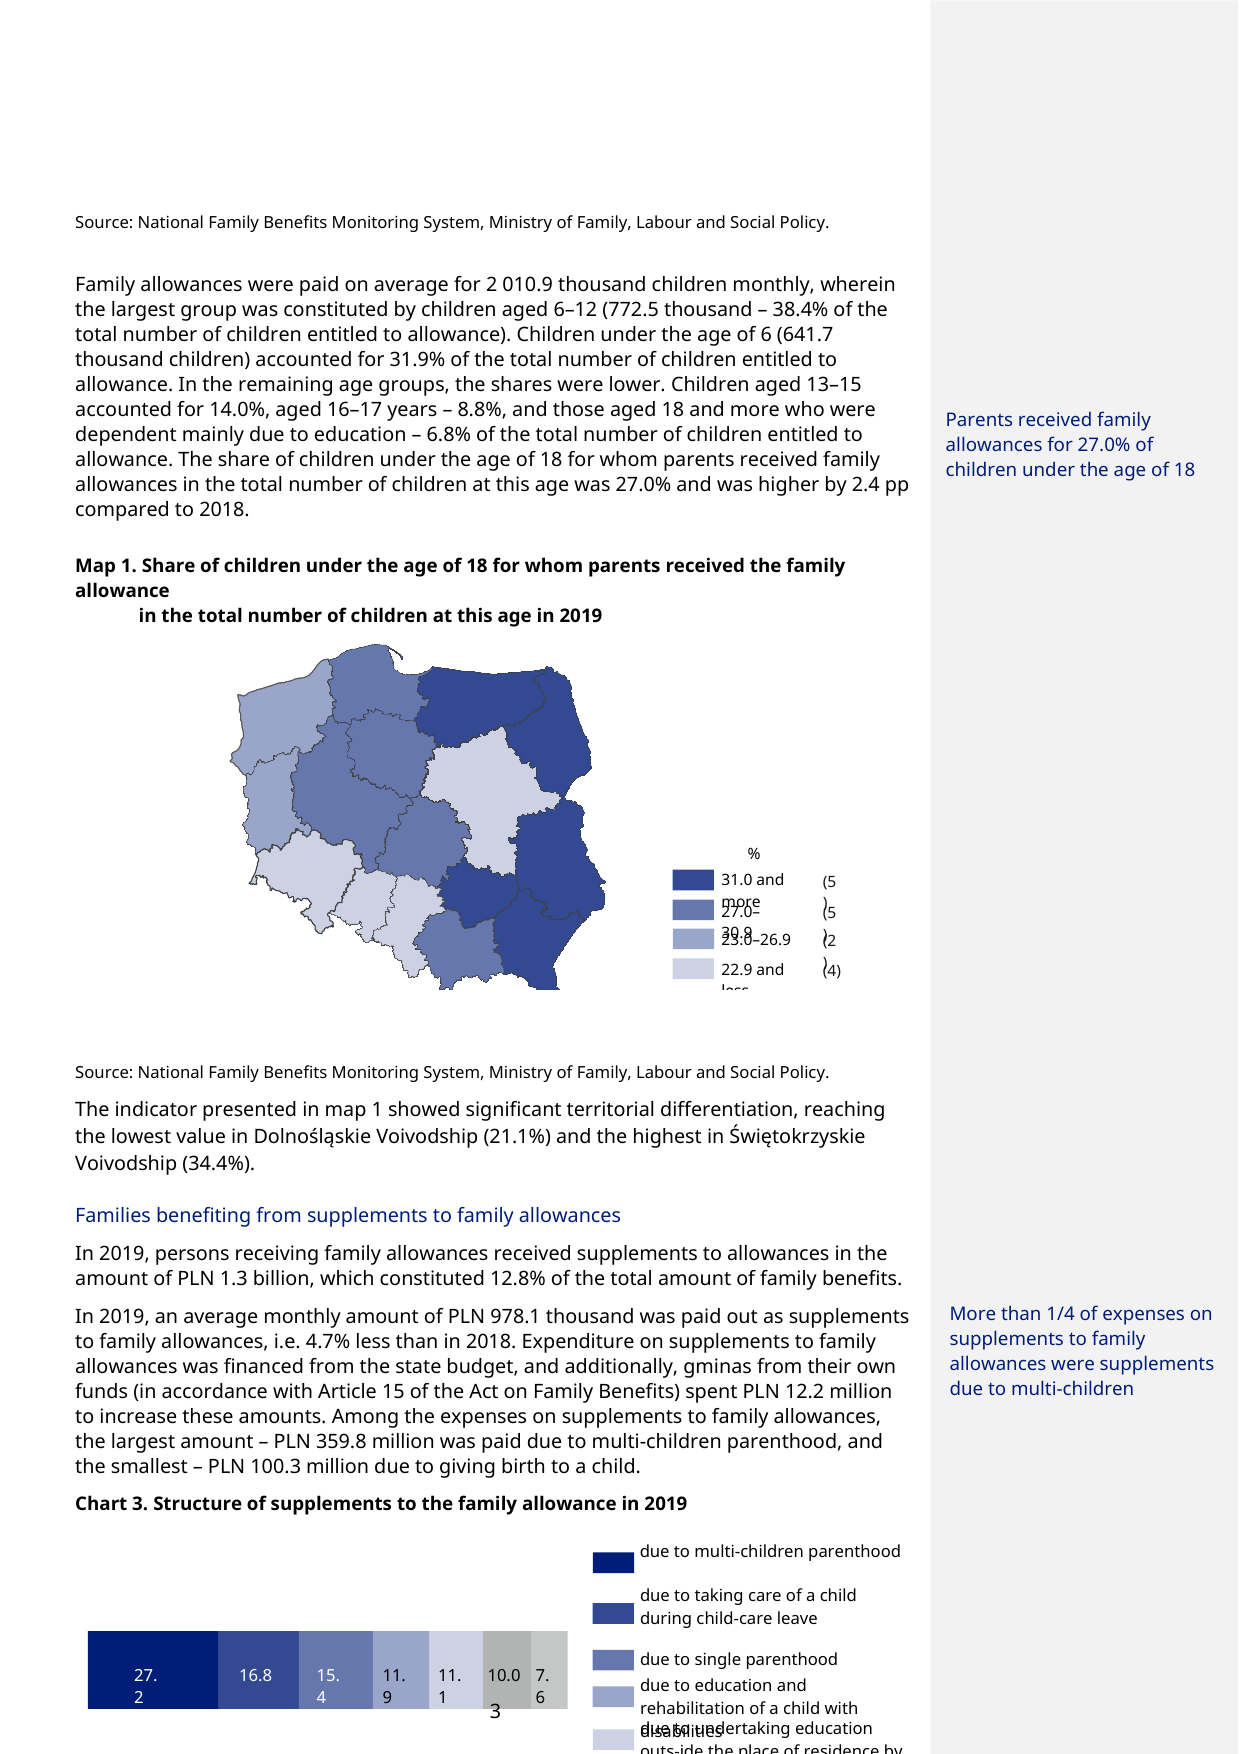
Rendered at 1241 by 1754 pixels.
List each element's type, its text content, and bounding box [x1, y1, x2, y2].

subtitle Families benefiting from supplements to family allowances [75, 1201, 915, 1228]
text The indicator presented in map 1 showed significant territorial differentiation, reaching the lowest value in Dolnośląskie Voivodship (21.1%) and the highest in Świętokrzyskie Voivodship (34.4%). [75, 1095, 915, 1176]
text Source: National Family Benefits Monitoring System, Ministry of Family, Labour and Social Policy. [75, 208, 915, 233]
text Chart 3. Structure of supplements to the family allowance in 2019 [75, 1491, 915, 1516]
text In 2019, persons receiving family allowances received supplements to allowances in the amount of PLN 1.3 billion, which constituted 12.8% of the total amount of family benefits. [75, 1241, 915, 1291]
text Family allowances were paid on average for 2 010.9 thousand children monthly, wherein the largest group was constituted by children aged 6–12 (772.5 thousand – 38.4% of the total number of children entitled to allowance). Children under the age of 6 (641.7 thousand children) accounted for 31.9% of the total number of children entitled to allowance. In the remaining age groups, the shares were lower. Children aged 13–15 accounted for 14.0%, aged 16–17 years – 8.8%, and those aged 18 and more who were dependent mainly due to education – 6.8% of the total number of children entitled to allowance. The share of children under the age of 18 for whom parents received family allowances in the total number of children at this age was 27.0% and was higher by 2.4 pp compared to 2018. [75, 271, 915, 521]
text In 2019, an average monthly amount of PLN 978.1 thousand was paid out as supplements to family allowances, i.e. 4.7% less than in 2018. Expenditure on supplements to family allowances was financed from the state budget, and additionally, gminas from their own funds (in accordance with Article 15 of the Act on Family Benefits) spent PLN 12.2 million to increase these amounts. Among the expenses on supplements to family allowances, the largest amount – PLN 359.8 million was paid due to multi-children parenthood, and the smallest – PLN 100.3 million due to giving birth to a child. [75, 1303, 915, 1478]
text Source: National Family Benefits Monitoring System, Ministry of Family, Labour and Social Policy. [75, 1060, 915, 1083]
text Map 1. Share of children under the age of 18 for whom parents received the family allowance in the total number of children at this age in 2019 [75, 552, 915, 627]
